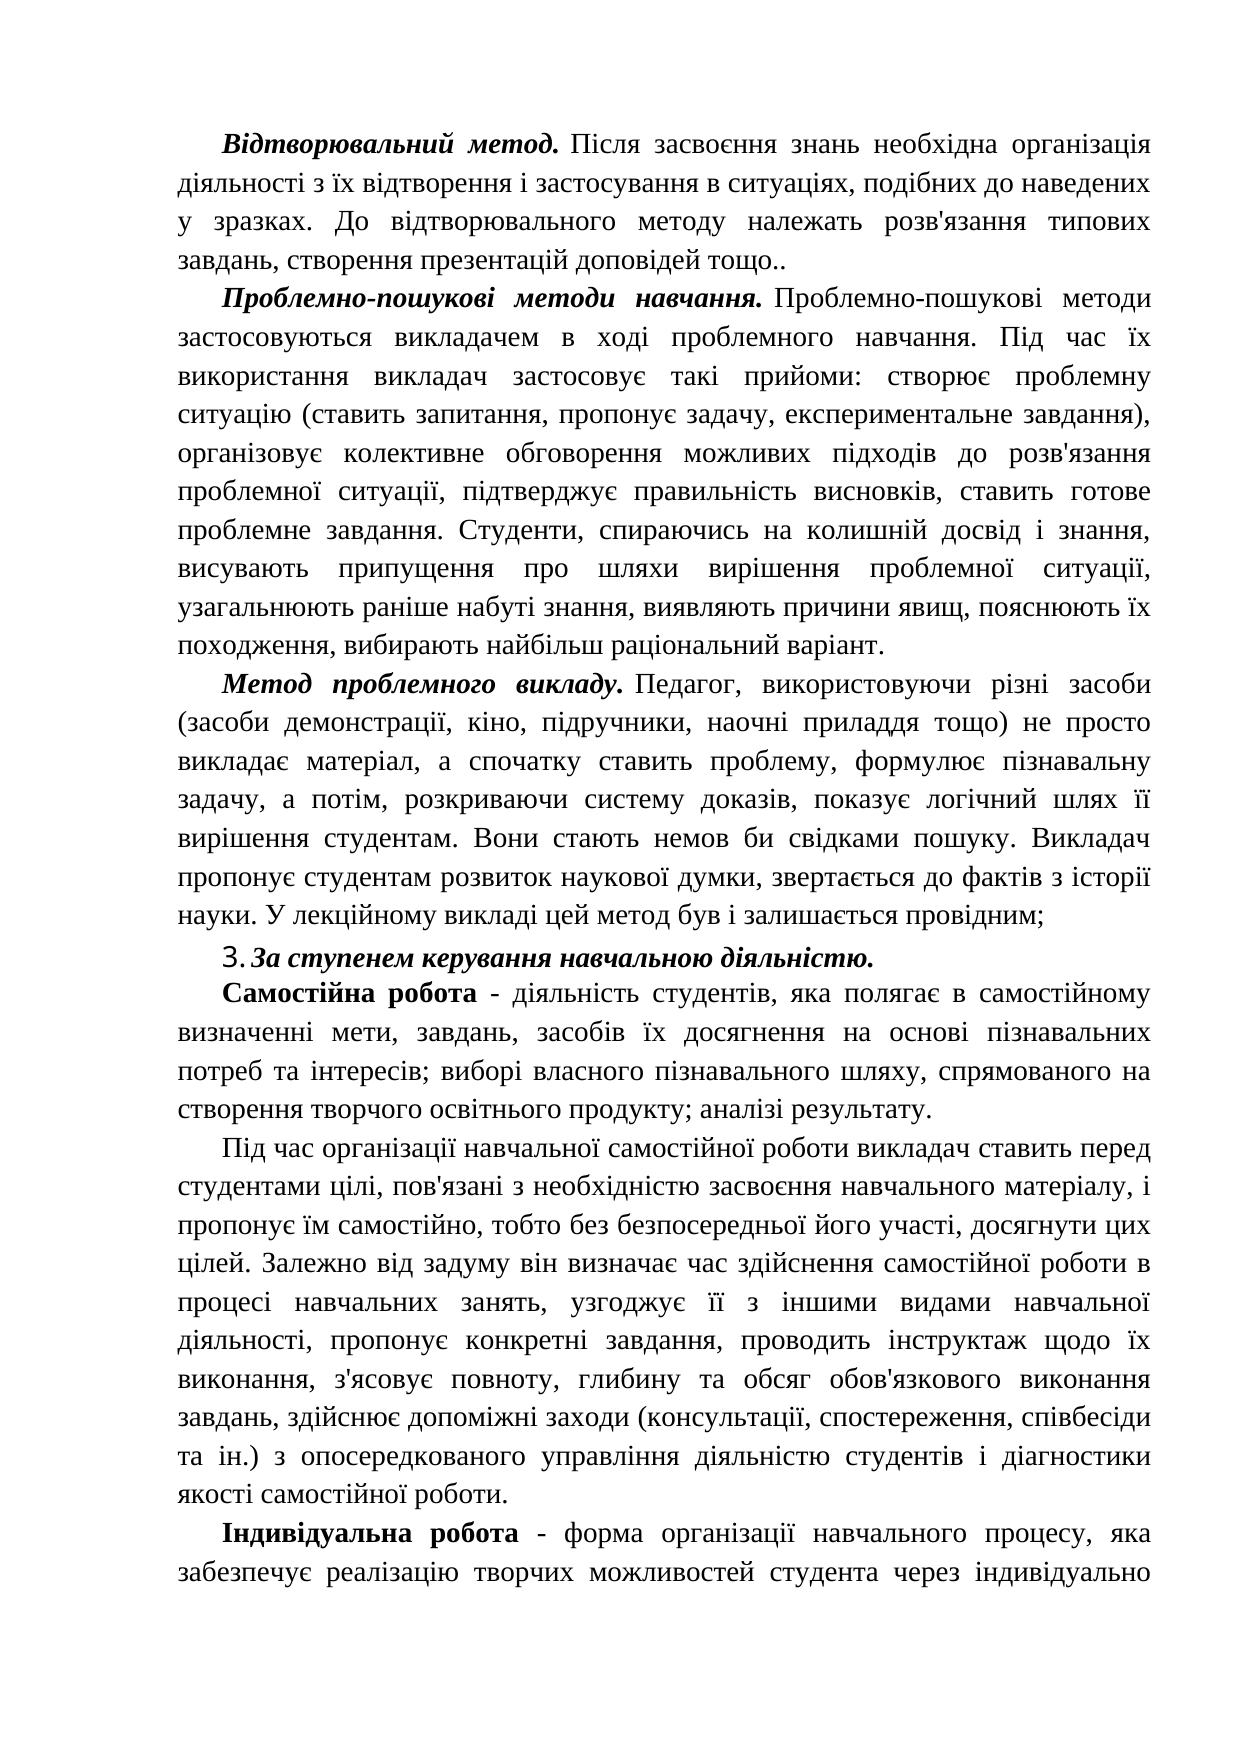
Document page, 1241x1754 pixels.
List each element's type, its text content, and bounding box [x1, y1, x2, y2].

text Відтворювальний метод. Після засвоєння знань необхідна організація діяльності з їх відтворення і застосування в ситуаціях, подібних до наведених у зразках. До відтворювального методу належать розв'язання типових завдань, створення презентацій доповідей тощо.. [177, 126, 1152, 276]
text Самостійна робота - діяльність студентів, яка полягає в самостійному визначенні мети, завдань, засобів їх досягнення на основі пізнавальних потреб та інтересів; виборі власного пізнавального шляху, спрямованого на створення творчого освітнього продукту; аналізі результату. [177, 976, 1152, 1125]
list За ступенем керування навчальною діяльністю. [177, 936, 1152, 976]
text Проблемно-пошукові методи навчання. Проблемно-пошукові методи застосовуються викладачем в ході проблемного навчання. Під час їх використання викладач застосовує такі прийоми: створює проблемну ситуацію (ставить запитання, пропонує задачу, експериментальне завдання), організовує колективне обговорення можливих підходів до розв'язання проблемної ситуації, підтверджує правильність висновків, ставить готове проблемне завдання. Студенти, спираючись на колишній досвід і знання, висувають припущення про шляхи вирішення проблемної ситуації, узагальнюють раніше набуті знання, виявляють причини явищ, пояснюють їх походження, вибирають найбільш раціональний варіант. [177, 281, 1152, 661]
text Під час організації навчальної самостійної роботи викладач ставить перед студентами цілі, пов'язані з необхідністю засвоєння навчального матеріалу, і пропонує їм самостійно, тобто без безпосередньої його участі, досягнути цих цілей. Залежно від задуму він визначає час здійснення самостійної роботи в процесі навчальних занять, узгоджує її з іншими видами навчальної діяльності, пропонує конкретні завдання, проводить інструктаж щодо їх виконання, з'ясовує повноту, глибину та обсяг обов'язкового виконання завдань, здійснює допоміжні заходи (консультації, спостереження, співбесіди та ін.) з опосередкованого управління діяльністю студентів і діагностики якості самостійної роботи. [177, 1130, 1152, 1510]
text Метод проблемного викладу. Педагог, використовуючи різні засоби (засоби демонстрації, кіно, підручники, наочні приладдя тощо) не просто викладає матеріал, а спочатку ставить проблему, формулює пізнавальну задачу, а потім, розкриваючи систему доказів, показує логічний шлях її вирішення студентам. Вони стають немов би свідками пошуку. Викладач пропонує студентам розвиток наукової думки, звертається до фактів з історії науки. У лекційному викладі цей метод був і залишається провідним; [177, 666, 1152, 931]
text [177, 1515, 1152, 1587]
